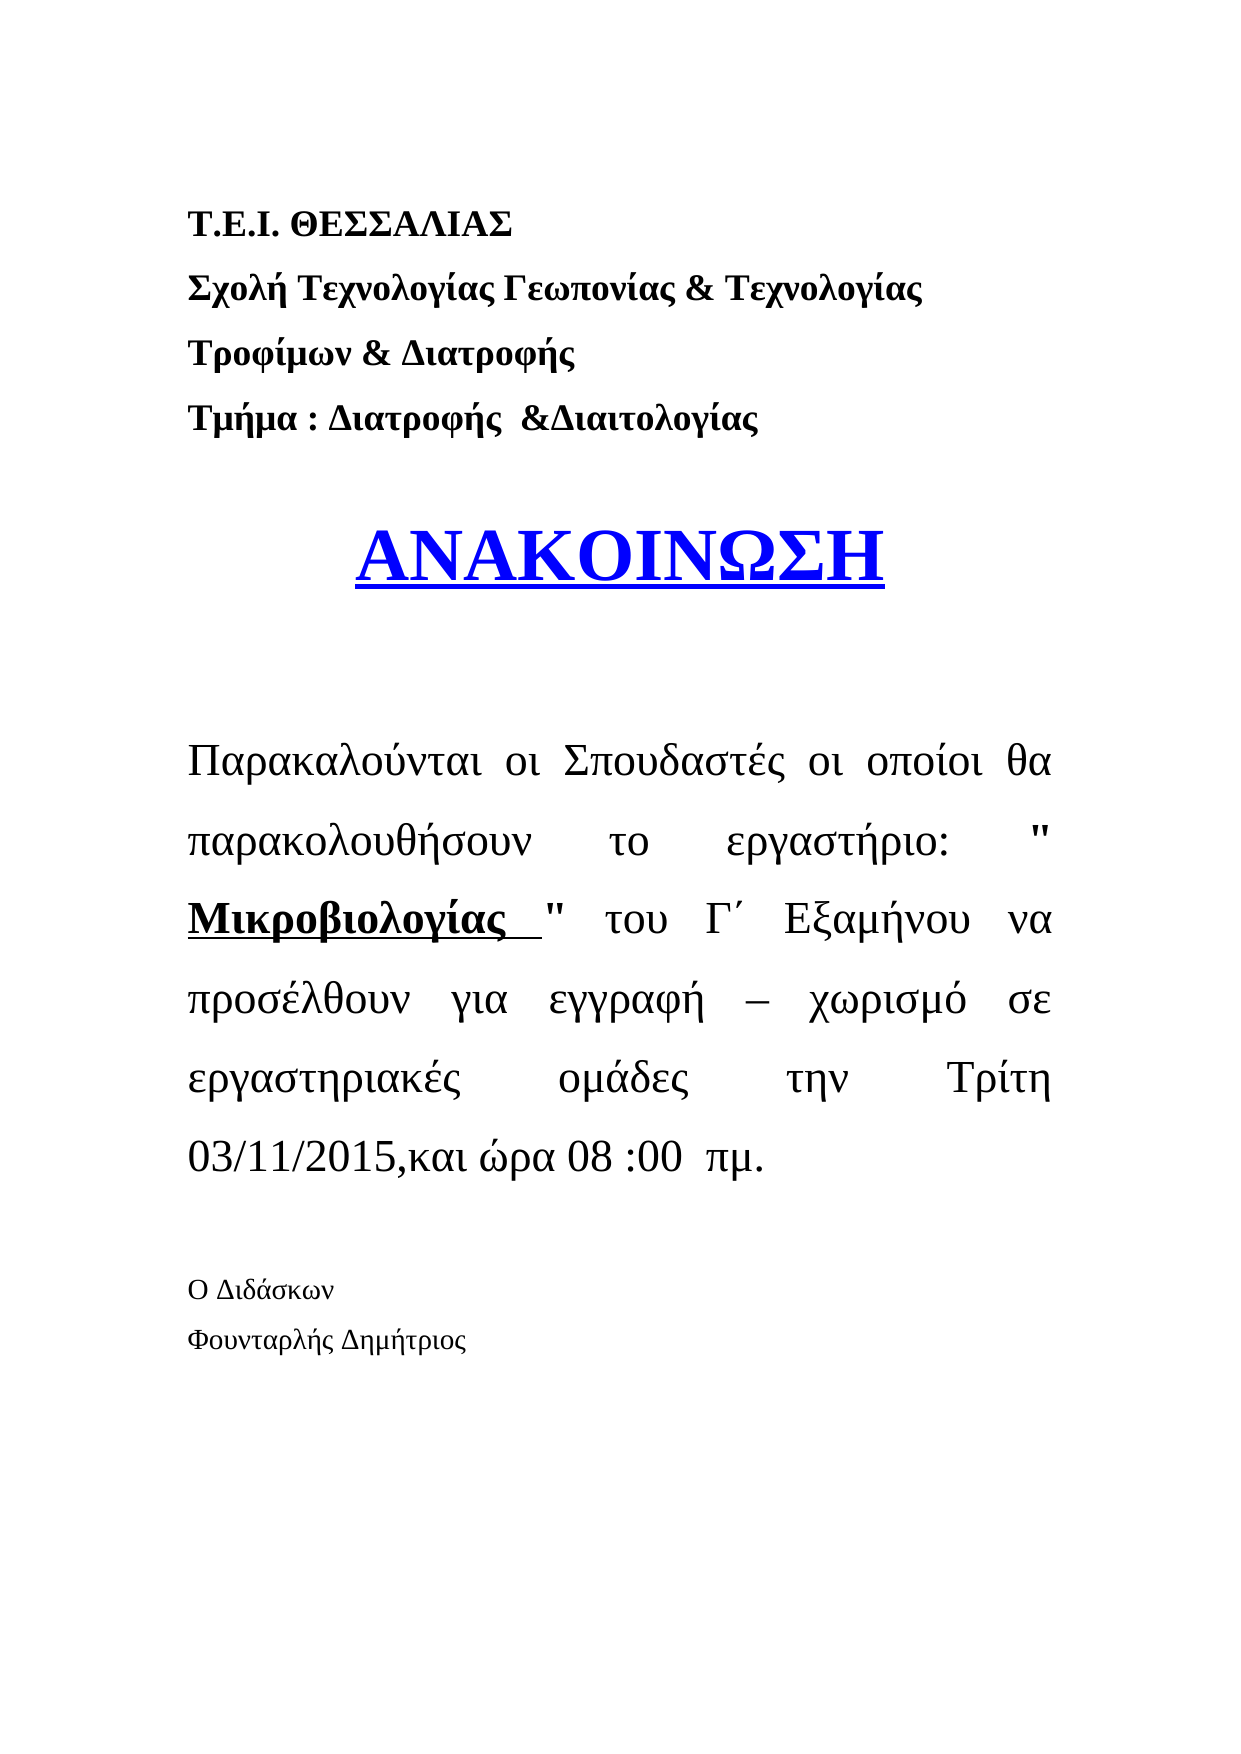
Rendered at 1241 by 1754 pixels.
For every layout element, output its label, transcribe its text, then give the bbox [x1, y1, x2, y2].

text Παρακαλούνται οι Σπουδαστές οι οποίοι θα παρακολουθήσουν το εργαστήριο: " Μικροβιολογίας " του Γ΄ Εξαμήνου να προσέλθουν για εγγραφή – χωρισμό σε εργαστηριακές ομάδες την Τρίτη 03/11/2015,και ώρα 08 :00 πμ. [187, 733, 1053, 1181]
text Σχολή Τεχνολογίας Γεωπονίας & Τεχνολογίας Τροφίμων & Διατροφής [187, 266, 1053, 373]
text Ο Διδάσκων [187, 1272, 1053, 1306]
text ΑΝΑΚΟΙΝΩΣΗ [187, 510, 1053, 596]
text Φουνταρλής Δημήτριος [187, 1322, 1053, 1356]
text Τ.Ε.Ι. ΘΕΣΣΑΛΙΑΣ [187, 201, 1053, 244]
text Τμήμα : Διατροφής &Διαιτολογίας [187, 395, 1053, 438]
